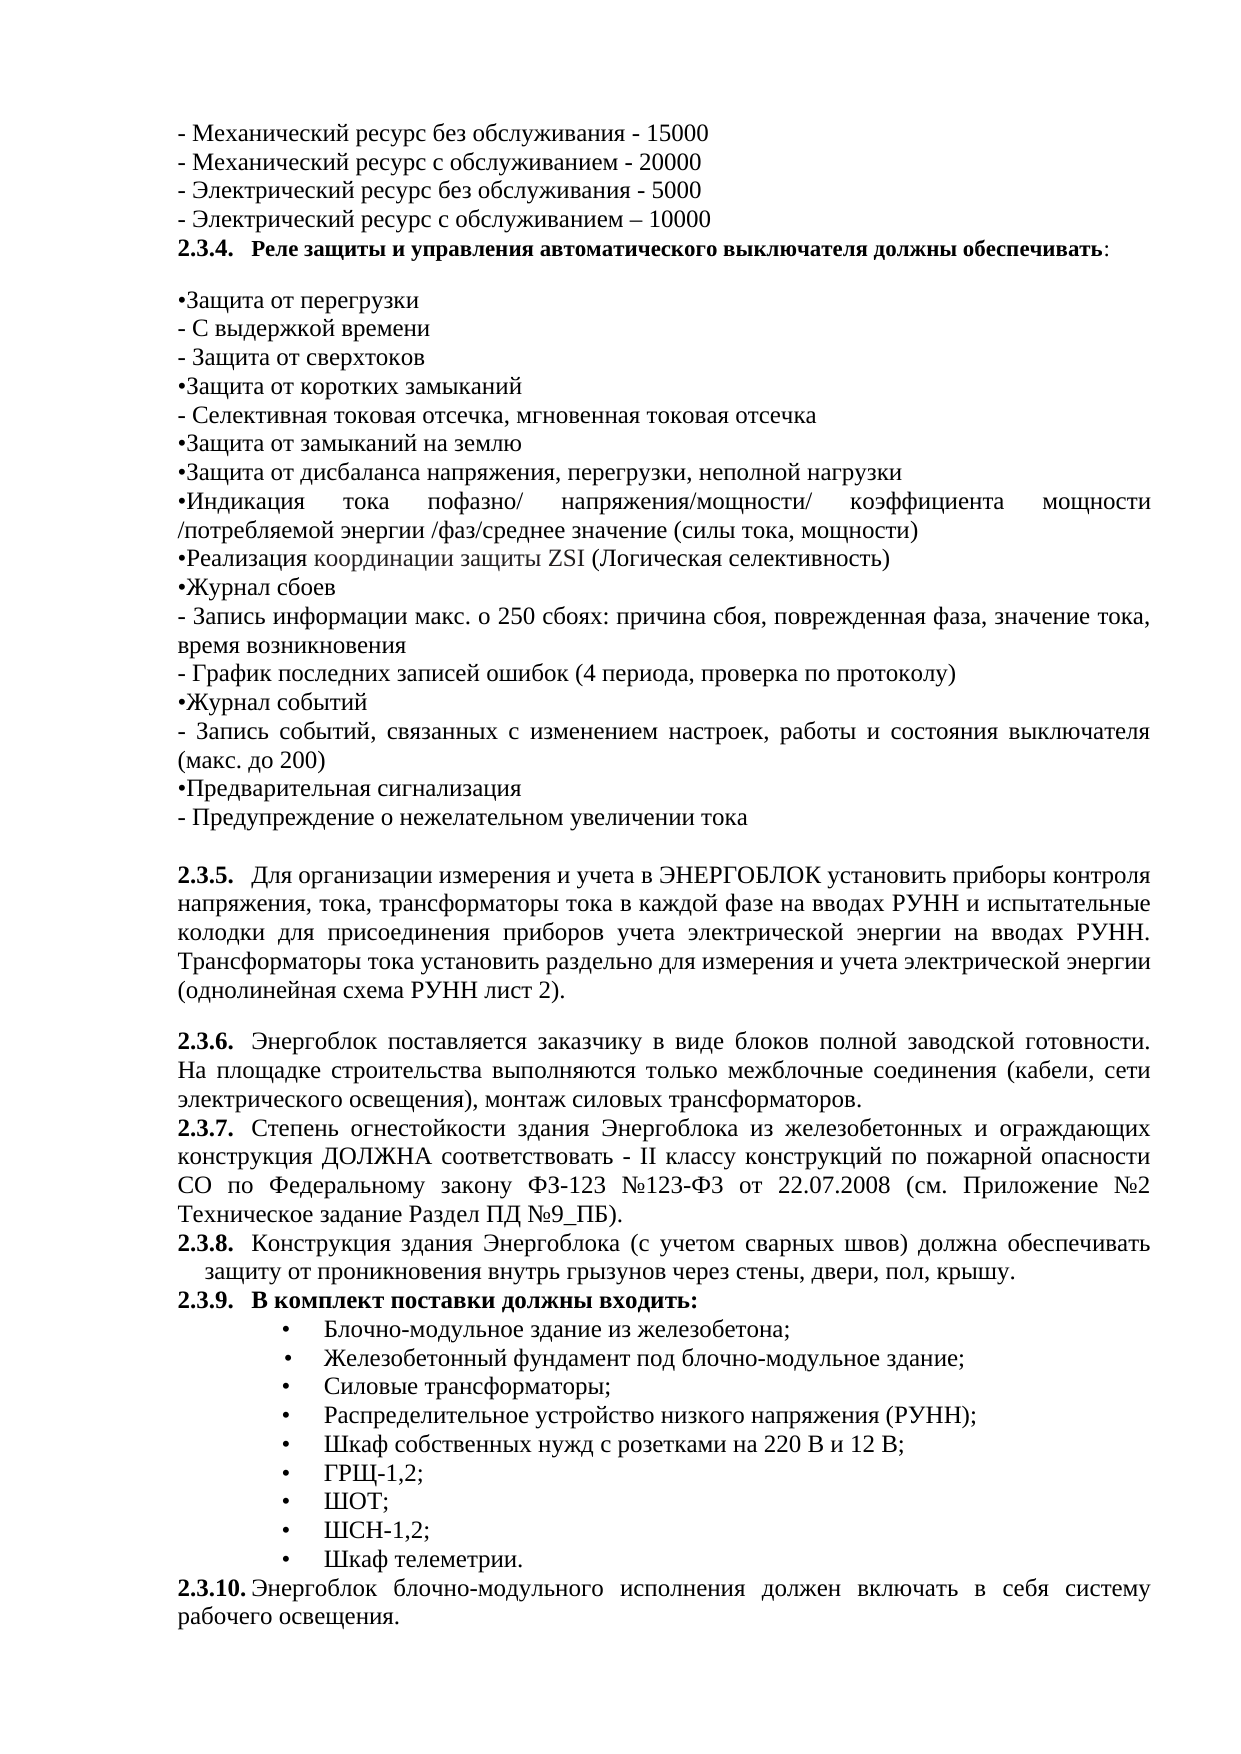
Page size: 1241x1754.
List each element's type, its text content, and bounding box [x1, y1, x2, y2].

list Реле защиты и управления автоматического выключателя должны обеспечивать: [177, 233, 1152, 262]
text •Индикация тока пофазно/ напряжения/мощности/ коэффициента мощности /потребляемой энергии /фаз/среднее значение (силы тока, мощности) [177, 486, 1152, 543]
list ШОТ; [177, 1486, 1152, 1515]
text - Механический ресурс с обслуживанием - 20000 [177, 147, 1152, 176]
text - Электрический ресурс без обслуживания - 5000 [177, 176, 1152, 204]
list Для организации измерения и учета в ЭНЕРГОБЛОК установить приборы контроля напряжения, тока, трансформаторы тока в каждой фазе на вводах РУНН и испытательные колодки для присоединения приборов учета электрической энергии на вводах РУНН. Трансформаторы тока установить раздельно для измерения и учета электрической энергии (однолинейная схема РУНН лист 2). [177, 860, 1152, 1003]
text - Запись информации макс. о 250 сбоях: причина сбоя, поврежденная фаза, значение тока, время возникновения [177, 601, 1152, 658]
list Энергоблок поставляется заказчику в виде блоков полной заводской готовности. На площадке строительства выполняются только межблочные соединения (кабели, сети электрического освещения), монтаж силовых трансформаторов. [177, 1026, 1152, 1113]
list Энергоблок блочно-модульного исполнения должен включать в себя систему рабочего освещения. [177, 1573, 1152, 1630]
list Шкаф телеметрии. [177, 1544, 1152, 1573]
list Силовые трансформаторы; [177, 1371, 1152, 1400]
text •Защита от замыканий на землю [177, 428, 1152, 457]
text - Защита от сверхтоков [177, 342, 1152, 371]
text •Предварительная сигнализация [177, 773, 1152, 802]
text - С выдержкой времени [177, 313, 1152, 342]
text - График последних записей ошибок (4 периода, проверка по протоколу) [177, 658, 1152, 687]
text - Электрический ресурс с обслуживанием – 10000 [177, 204, 1152, 233]
list Блочно-модульное здание из железобетона; [177, 1314, 1152, 1343]
text •Защита от коротких замыканий [177, 371, 1152, 400]
text •Реализация координации защиты ZSI (Логическая селективность) [177, 543, 1152, 572]
text •Журнал сбоев [177, 572, 1152, 601]
text - Запись событий, связанных с изменением настроек, работы и состояния выключателя (макс. до 200) [177, 716, 1152, 773]
text •Журнал событий [177, 687, 1152, 716]
list Степень огнестойкости здания Энергоблока из железобетонных и ограждающих конструкция ДОЛЖНА соответствовать - II классу конструкций по пожарной опасности СО по Федеральному закону ФЗ-123 №123-Ф3 от 22.07.2008 (см. Приложение №2 Техническое задание Раздел ПД №9_ПБ). [177, 1113, 1152, 1228]
text - Механический ресурс без обслуживания - 15000 [177, 118, 1152, 147]
text - Селективная токовая отсечка, мгновенная токовая отсечка [177, 400, 1152, 428]
list ШСН-1,2; [177, 1515, 1152, 1544]
list Шкаф собственных нужд с розетками на 220 В и 12 В; [177, 1429, 1152, 1458]
text - Предупреждение о нежелательном увеличении тока [177, 802, 1152, 831]
list ГРЩ-1,2; [177, 1458, 1152, 1486]
list Распределительное устройство низкого напряжения (РУНН); [177, 1400, 1152, 1429]
list Железобетонный фундамент под блочно-модульное здание; [283, 1343, 1152, 1371]
text •Защита от перегрузки [177, 285, 1152, 313]
list В комплект поставки должны входить: [177, 1285, 1152, 1314]
list Конструкция здания Энергоблока (с учетом сварных швов) должна обеспечивать защиту от проникновения внутрь грызунов через стены, двери, пол, крышу. [177, 1228, 1152, 1285]
text •Защита от дисбаланса напряжения, перегрузки, неполной нагрузки [177, 457, 1152, 486]
